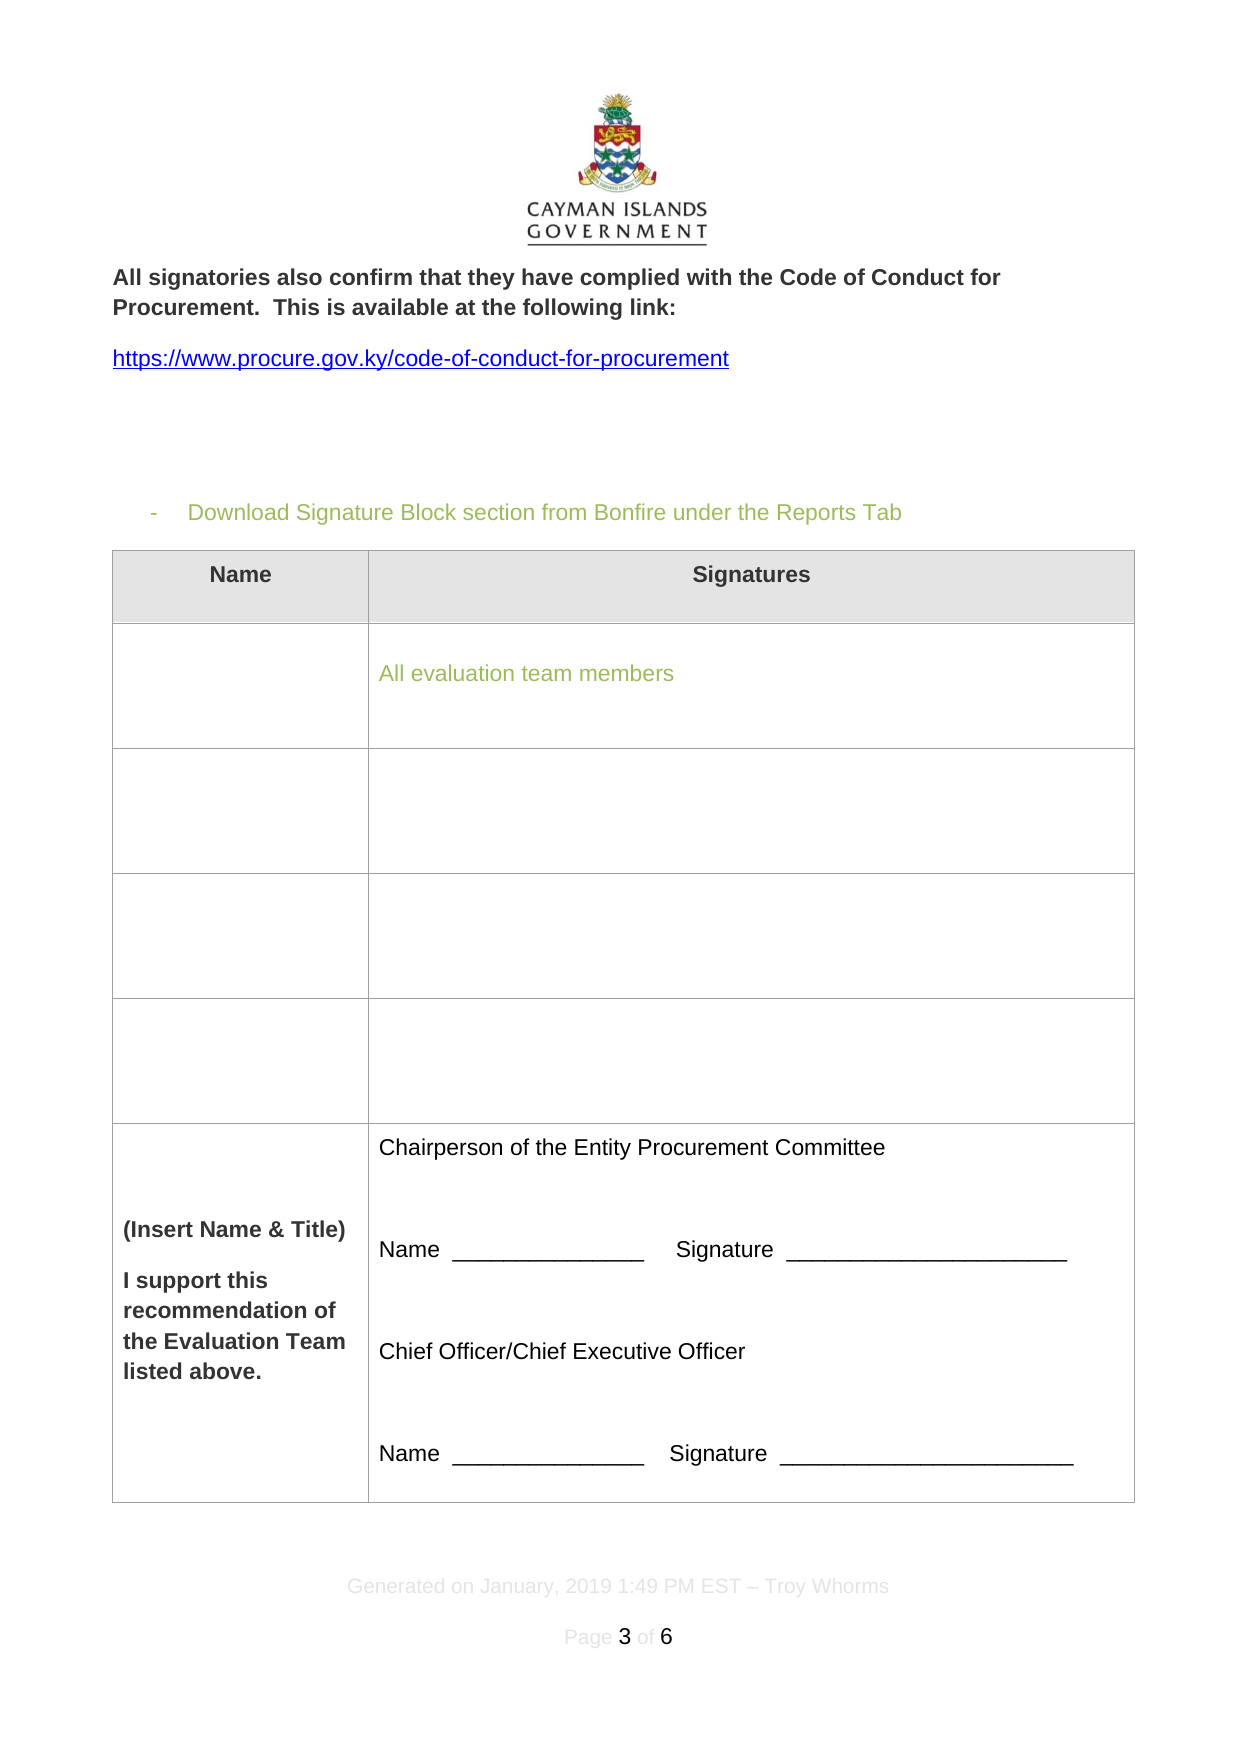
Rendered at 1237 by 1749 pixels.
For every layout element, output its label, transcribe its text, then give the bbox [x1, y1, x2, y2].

list Download Signature Block section from Bonfire under the Reports Tab [150, 498, 1124, 525]
table_cell All evaluation team members [369, 624, 1134, 747]
table_header Name [113, 551, 368, 622]
table_cell [369, 749, 1134, 872]
table_cell [369, 999, 1134, 1122]
text All signatories also confirm that they have complied with the Code of Conduct for Procurement. This is available at the following link: [112, 264, 1124, 321]
table_cell Chairperson of the Entity Procurement Committee Name _______________ Signature ______________________ Chief Officer/Chief Executive Officer Name _______________ Signature _______________________ [369, 1124, 1134, 1502]
table_cell (Insert Name & Title) I support this recommendation of the Evaluation Team listed above. [113, 1124, 368, 1502]
table_cell [113, 874, 368, 997]
picture [502, 75, 734, 265]
text https://www.procure.gov.ky/code-of-conduct-for-procurement [112, 345, 1124, 372]
table_cell [369, 874, 1134, 997]
table_cell [113, 624, 368, 747]
table_header Signatures [369, 551, 1134, 622]
table_cell [113, 749, 368, 872]
table_cell [113, 999, 368, 1122]
